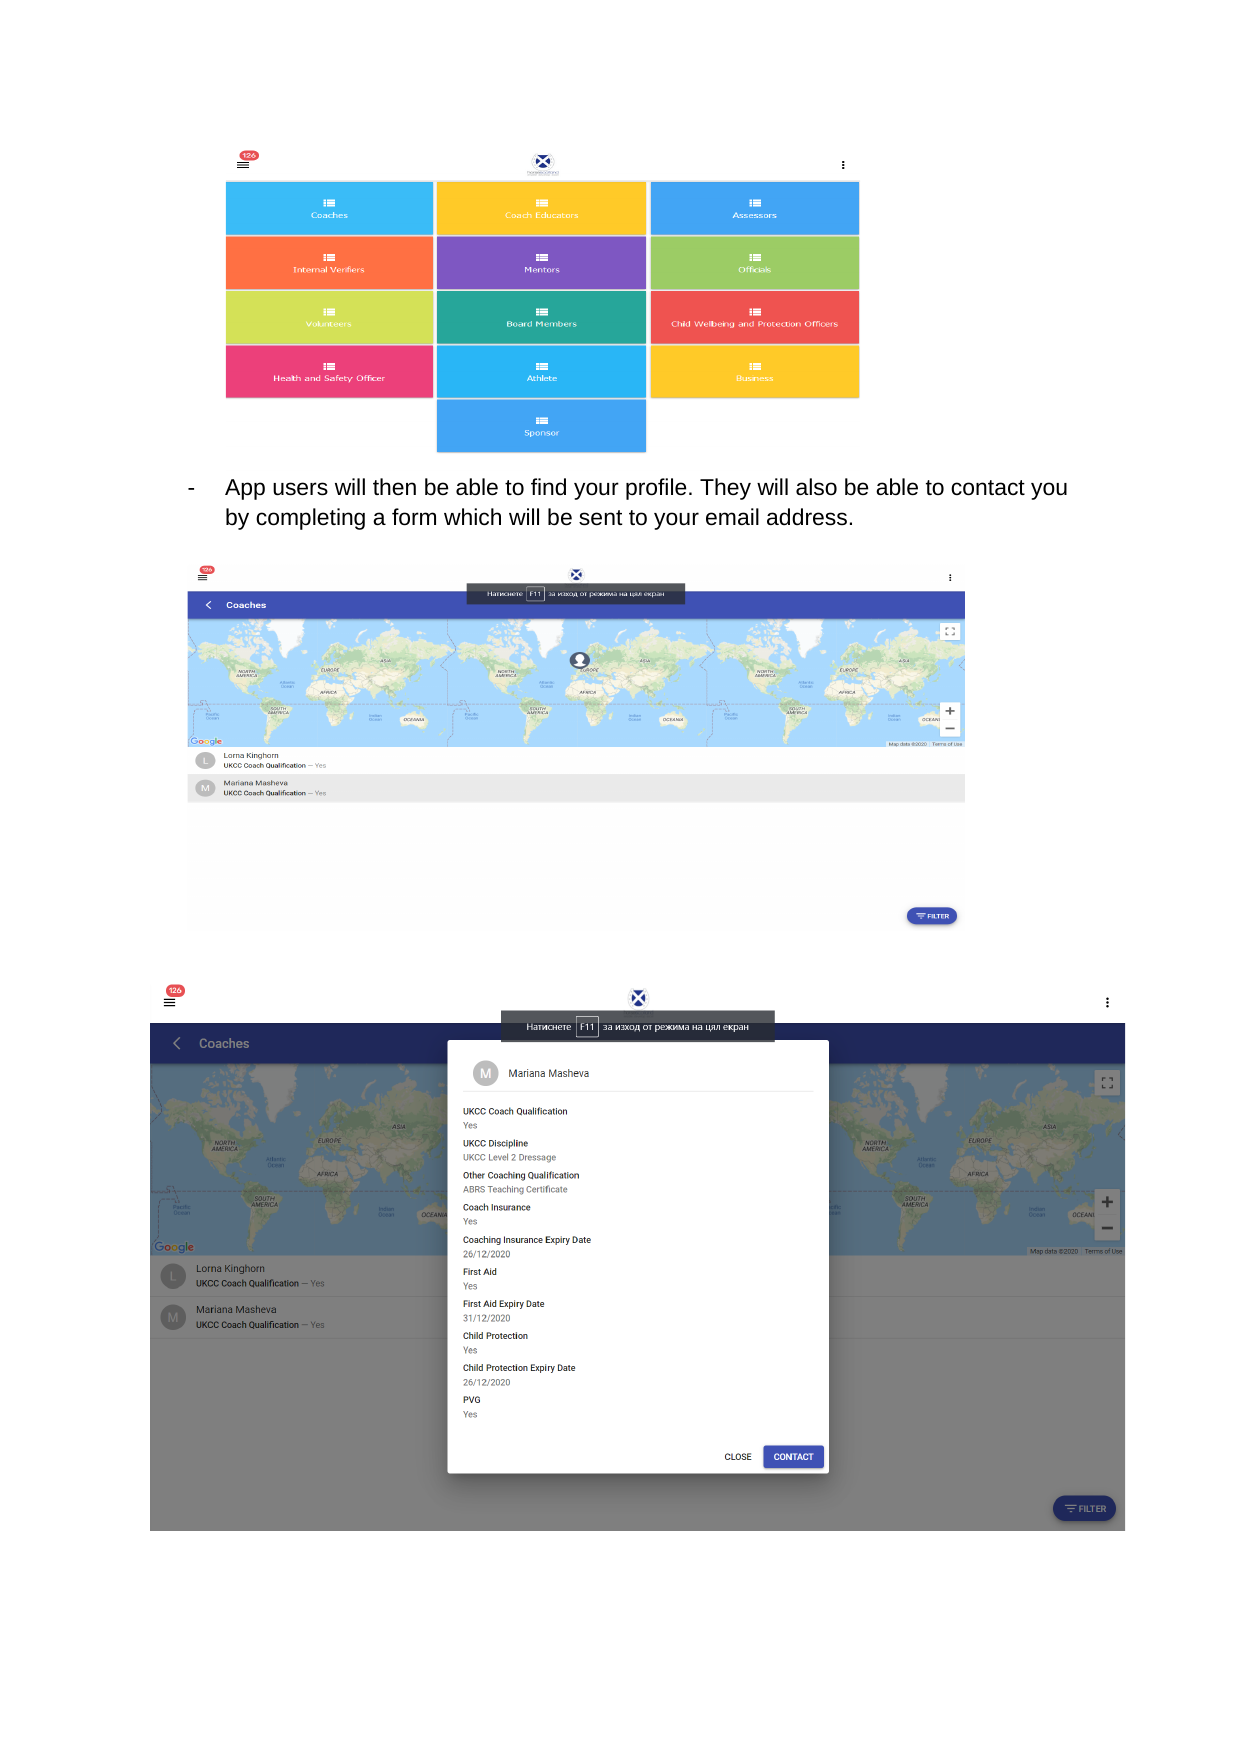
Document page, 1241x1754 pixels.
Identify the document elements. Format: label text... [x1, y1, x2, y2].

list App users will then be able to find your profile. They will also be able to contact you by completing a form which will be sent to your email address. [187, 474, 1090, 531]
picture [225, 150, 860, 471]
picture [150, 982, 1125, 1531]
picture [187, 564, 965, 931]
